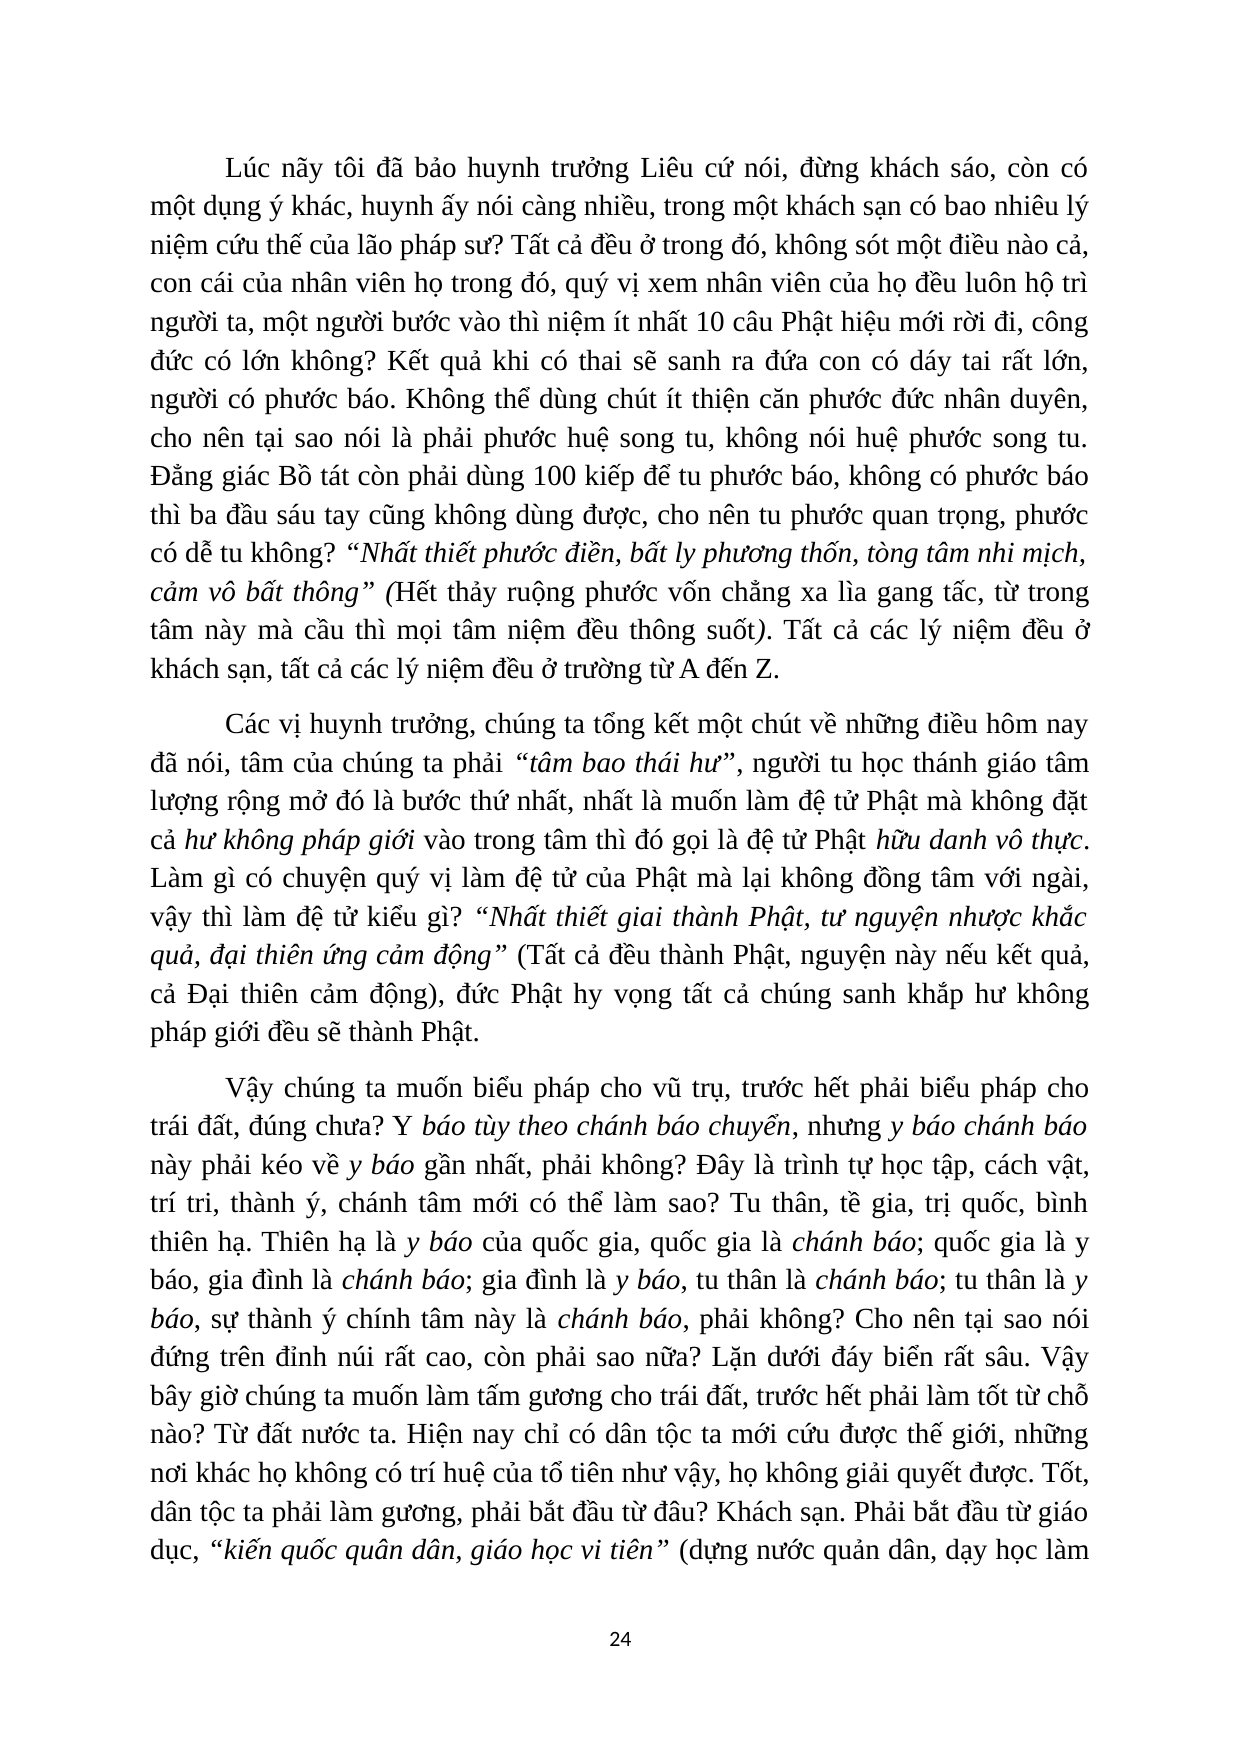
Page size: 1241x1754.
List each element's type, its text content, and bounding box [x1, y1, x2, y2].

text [150, 1070, 1090, 1566]
text Lúc nãy tôi đã bảo huynh trưởng Liêu cứ nói, đừng khách sáo, còn có một dụng ý khác, huynh ấy nói càng nhiều, trong một khách sạn có bao nhiêu lý niệm cứu thế của lão pháp sư? Tất cả đều ở trong đó, không sót một điều nào cả, con cái của nhân viên họ trong đó, quý vị xem nhân viên của họ đều luôn hộ trì người ta, một người bước vào thì niệm ít nhất 10 câu Phật hiệu mới rời đi, công đức có lớn không? Kết quả khi có thai sẽ sanh ra đứa con có dáy tai rất lớn, người có phước báo. Không thể dùng chút ít thiện căn phước đức nhân duyên, cho nên tại sao nói là phải phước huệ song tu, không nói huệ phước song tu. Đẳng giác Bồ tát còn phải dùng 100 kiếp để tu phước báo, không có phước báo thì ba đầu sáu tay cũng không dùng được, cho nên tu phước quan trọng, phước có dễ tu không? “Nhất thiết phước điền, bất ly phương thốn, tòng tâm nhi mịch, cảm vô bất thông” (Hết thảy ruộng phước vốn chẳng xa lìa gang tấc, từ trong tâm này mà cầu thì mọi tâm niệm đều thông suốt). Tất cả các lý niệm đều ở khách sạn, tất cả các lý niệm đều ở trường từ A đến Z. [150, 150, 1090, 684]
text Các vị huynh trưởng, chúng ta tổng kết một chút về những điều hôm nay đã nói, tâm của chúng ta phải “tâm bao thái hư”, người tu học thánh giáo tâm lượng rộng mở đó là bước thứ nhất, nhất là muốn làm đệ tử Phật mà không đặt cả hư không pháp giới vào trong tâm thì đó gọi là đệ tử Phật hữu danh vô thực. Làm gì có chuyện quý vị làm đệ tử của Phật mà lại không đồng tâm với ngài, vậy thì làm đệ tử kiểu gì? “Nhất thiết giai thành Phật, tư nguyện nhược khắc quả, đại thiên ứng cảm động” (Tất cả đều thành Phật, nguyện này nếu kết quả, cả Đại thiên cảm động), đức Phật hy vọng tất cả chúng sanh khắp hư không pháp giới đều sẽ thành Phật. [150, 706, 1090, 1048]
